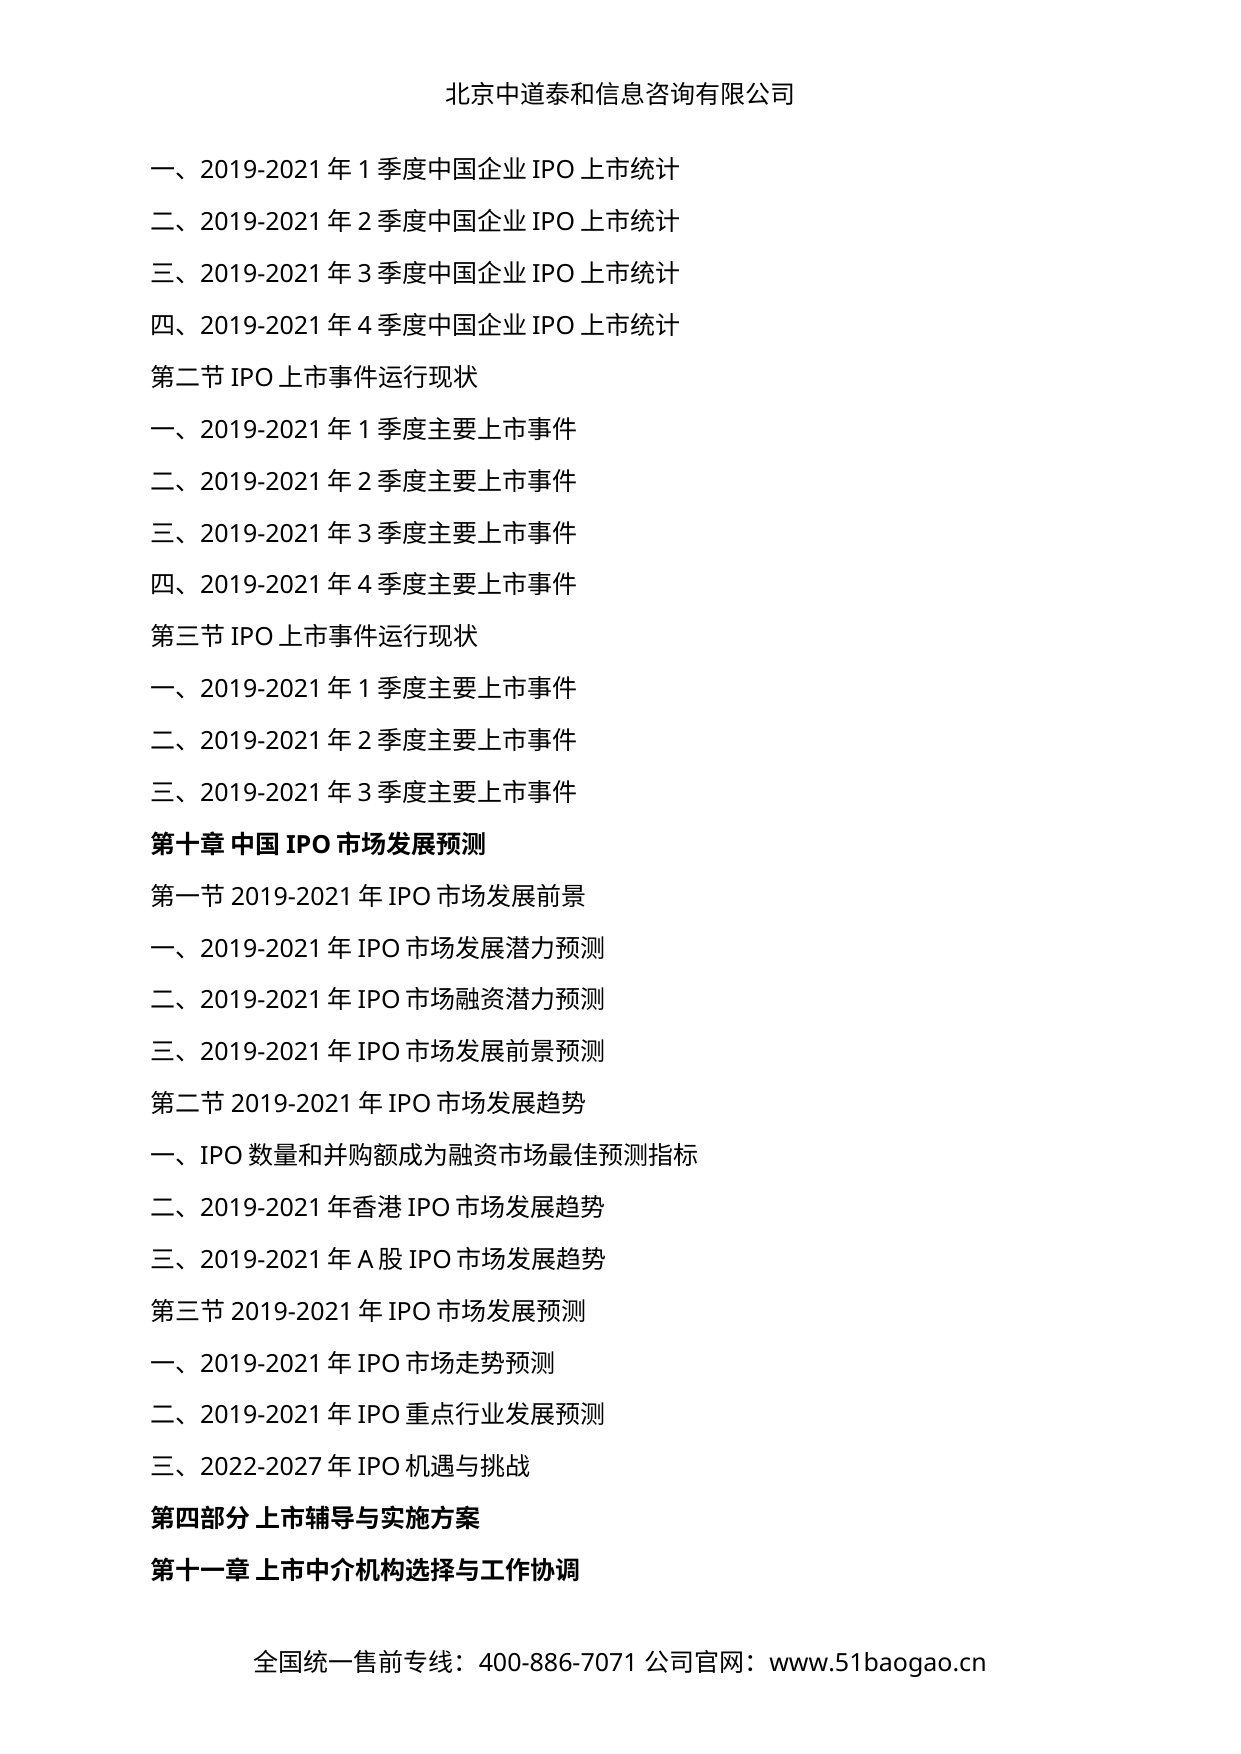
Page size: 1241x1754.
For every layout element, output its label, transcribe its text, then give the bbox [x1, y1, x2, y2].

text 三、2019-2021年IPO市场发展前景预测 [150, 1032, 1090, 1068]
text 二、2019-2021年IPO重点行业发展预测 [150, 1395, 1090, 1431]
text 二、2019-2021年2季度中国企业IPO上市统计 [150, 202, 1090, 238]
text 二、2019-2021年2季度主要上市事件 [150, 461, 1090, 497]
text 二、2019-2021年IPO市场融资潜力预测 [150, 980, 1090, 1016]
text 三、2019-2021年3季度主要上市事件 [150, 513, 1090, 549]
text 一、2019-2021年1季度主要上市事件 [150, 409, 1090, 446]
text 二、2019-2021年2季度主要上市事件 [150, 721, 1090, 757]
text 第二节 2019-2021年IPO市场发展趋势 [150, 1084, 1090, 1120]
text 第三节 IPO上市事件运行现状 [150, 617, 1090, 653]
text 四、2019-2021年4季度中国企业IPO上市统计 [150, 306, 1090, 342]
text 第一节 2019-2021年IPO市场发展前景 [150, 876, 1090, 912]
text 三、2019-2021年3季度主要上市事件 [150, 772, 1090, 809]
text 一、2019-2021年1季度主要上市事件 [150, 669, 1090, 705]
text 第十章 中国IPO市场发展预测 [150, 824, 1090, 861]
text 四、2019-2021年4季度主要上市事件 [150, 565, 1090, 601]
text 三、2019-2021年3季度中国企业IPO上市统计 [150, 254, 1090, 290]
text 一、IPO数量和并购额成为融资市场最佳预测指标 [150, 1136, 1090, 1172]
text 三、2019-2021年A股IPO市场发展趋势 [150, 1239, 1090, 1276]
text 第十一章 上市中介机构选择与工作协调 [150, 1551, 1090, 1587]
text 二、2019-2021年香港IPO市场发展趋势 [150, 1187, 1090, 1224]
text 三、2022-2027年IPO机遇与挑战 [150, 1447, 1090, 1483]
text 一、2019-2021年IPO市场发展潜力预测 [150, 928, 1090, 964]
text 一、2019-2021年1季度中国企业IPO上市统计 [150, 150, 1090, 186]
text 第三节 2019-2021年IPO市场发展预测 [150, 1291, 1090, 1327]
text 第二节 IPO上市事件运行现状 [150, 357, 1090, 394]
text 第四部分 上市辅导与实施方案 [150, 1499, 1090, 1535]
text 一、2019-2021年IPO市场走势预测 [150, 1343, 1090, 1379]
